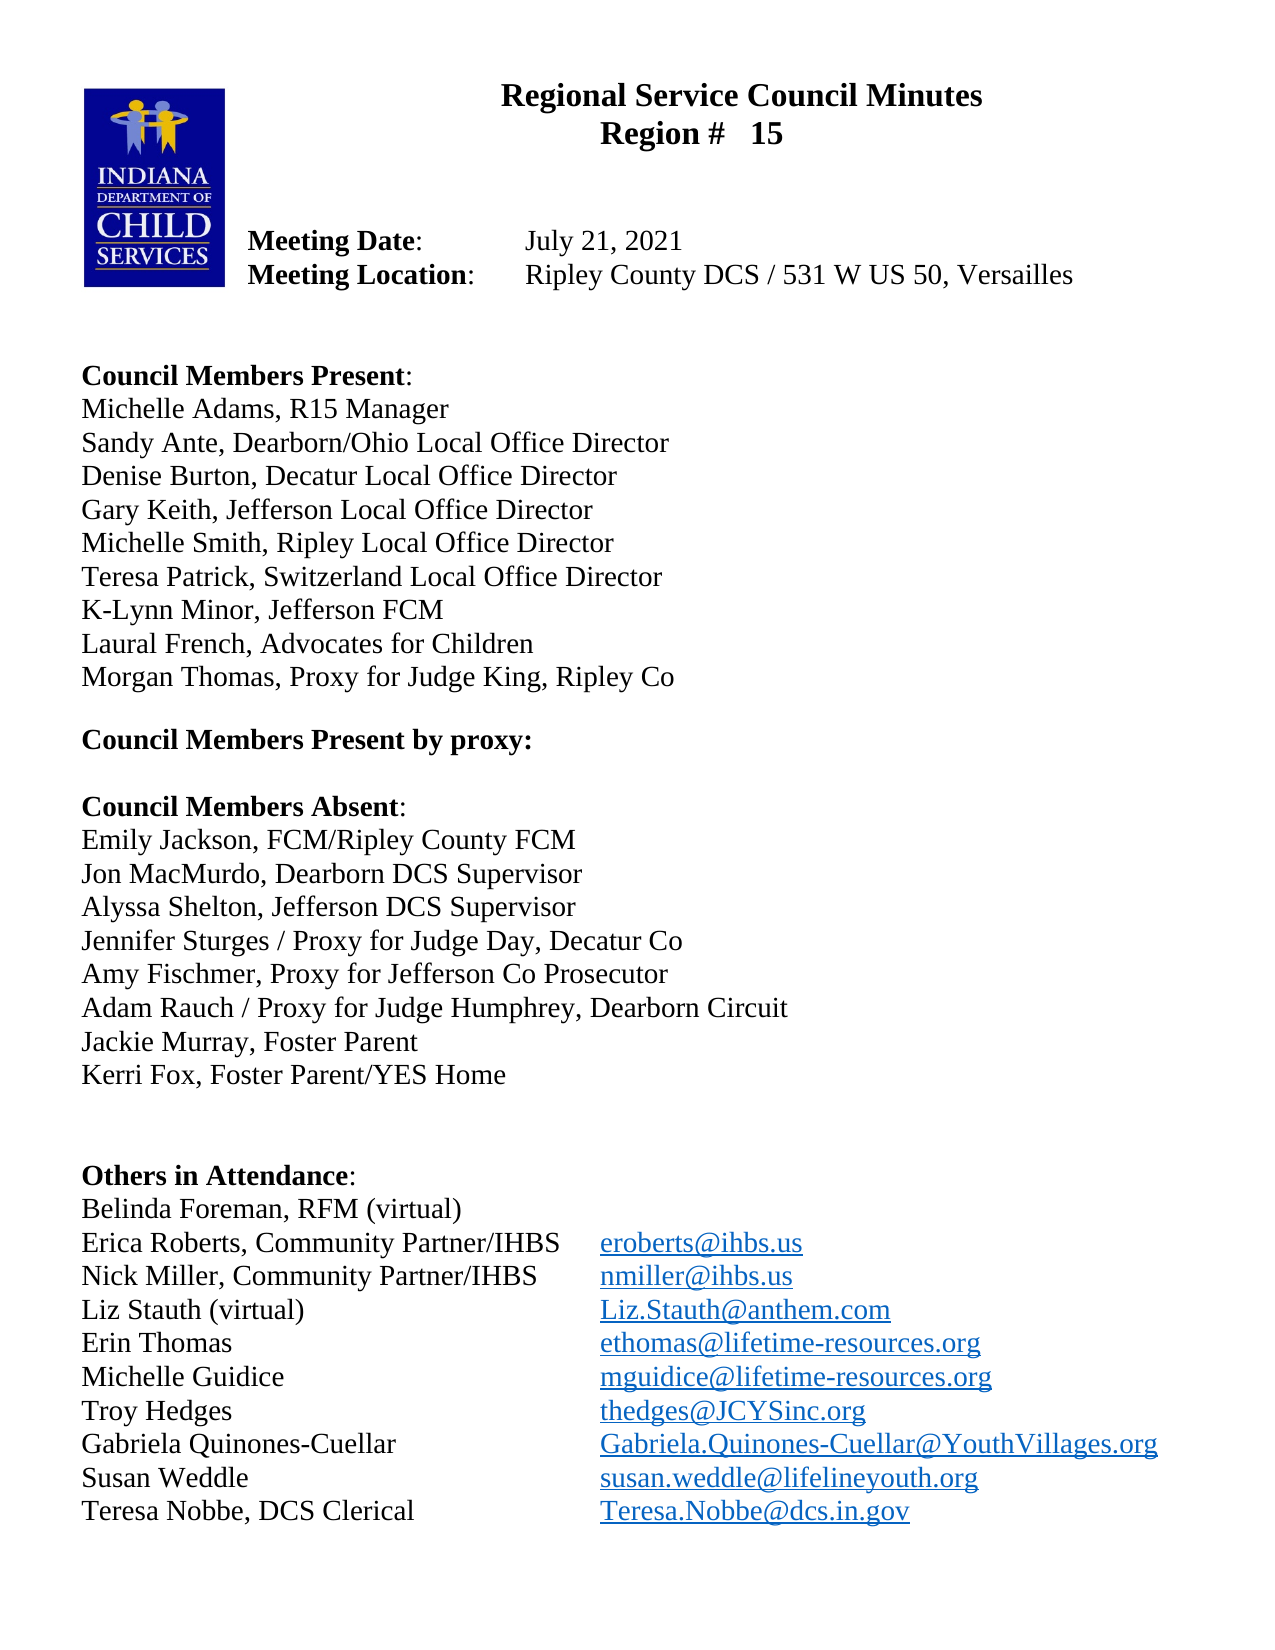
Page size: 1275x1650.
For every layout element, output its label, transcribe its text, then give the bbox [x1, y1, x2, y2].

text Gary Keith, Jefferson Local Office Director [81, 492, 1200, 525]
text Michelle Adams, R15 Manager [81, 391, 1200, 425]
text Jennifer Sturges / Proxy for Judge Day, Decatur Co [81, 923, 1200, 957]
text Belinda Foreman, RFM (virtual) [81, 1191, 1200, 1225]
text Liz Stauth (virtual) Liz.Stauth@anthem.com [81, 1292, 1200, 1326]
text Jackie Murray, Foster Parent [81, 1024, 1200, 1057]
text Teresa Nobbe, DCS Clerical Teresa.Nobbe@dcs.in.gov [81, 1493, 1200, 1527]
text Morgan Thomas, Proxy for Judge King, Ripley Co [81, 659, 1200, 693]
text Council Members Absent: [81, 789, 1200, 822]
text Others in Attendance: [81, 1158, 1200, 1191]
text Region # 15 [229, 113, 1200, 152]
text Adam Rauch / Proxy for Judge Humphrey, Dearborn Circuit [81, 990, 1200, 1024]
text Meeting Location: Ripley County DCS / 531 W US 50, Versailles [247, 257, 1200, 324]
text Meeting Date: July 21, 2021 [247, 223, 1200, 257]
text Teresa Patrick, Switzerland Local Office Director [81, 559, 1200, 592]
text Gabriela Quinones-Cuellar Gabriela.Quinones-Cuellar@YouthVillages.org [81, 1426, 1200, 1460]
text Regional Service Council Minutes [225, 75, 1200, 113]
text Michelle Smith, Ripley Local Office Director [81, 525, 1200, 559]
text Amy Fischmer, Proxy for Jefferson Co Prosecutor [81, 957, 1200, 990]
text Kerri Fox, Foster Parent/YES Home [81, 1057, 1200, 1091]
text Susan Weddle susan.weddle@lifelineyouth.org [81, 1460, 1200, 1493]
text Sandy Ante, Dearborn/Ohio Local Office Director [81, 425, 1200, 458]
text Nick Miller, Community Partner/IHBS nmiller@ihbs.us [81, 1258, 1200, 1292]
text Alyssa Shelton, Jefferson DCS Supervisor [81, 889, 1200, 923]
text Jon MacMurdo, Dearborn DCS Supervisor [81, 856, 1200, 889]
text Laural French, Advocates for Children [81, 626, 1200, 659]
text Denise Burton, Decatur Local Office Director [81, 458, 1200, 492]
picture [81, 86, 229, 293]
text Council Members Present by proxy: [81, 722, 1200, 755]
text Michelle Guidice mguidice@lifetime-resources.org [81, 1359, 1200, 1393]
text Erin Thomas ethomas@lifetime-resources.org [81, 1326, 1200, 1359]
text Council Members Present: [81, 358, 1200, 391]
text Emily Jackson, FCM/Ripley County FCM [81, 822, 1200, 856]
text Erica Roberts, Community Partner/IHBS eroberts@ihbs.us [81, 1225, 1200, 1258]
text Troy Hedges thedges@JCYSinc.org [81, 1393, 1200, 1426]
text K-Lynn Minor, Jefferson FCM [81, 592, 1200, 626]
